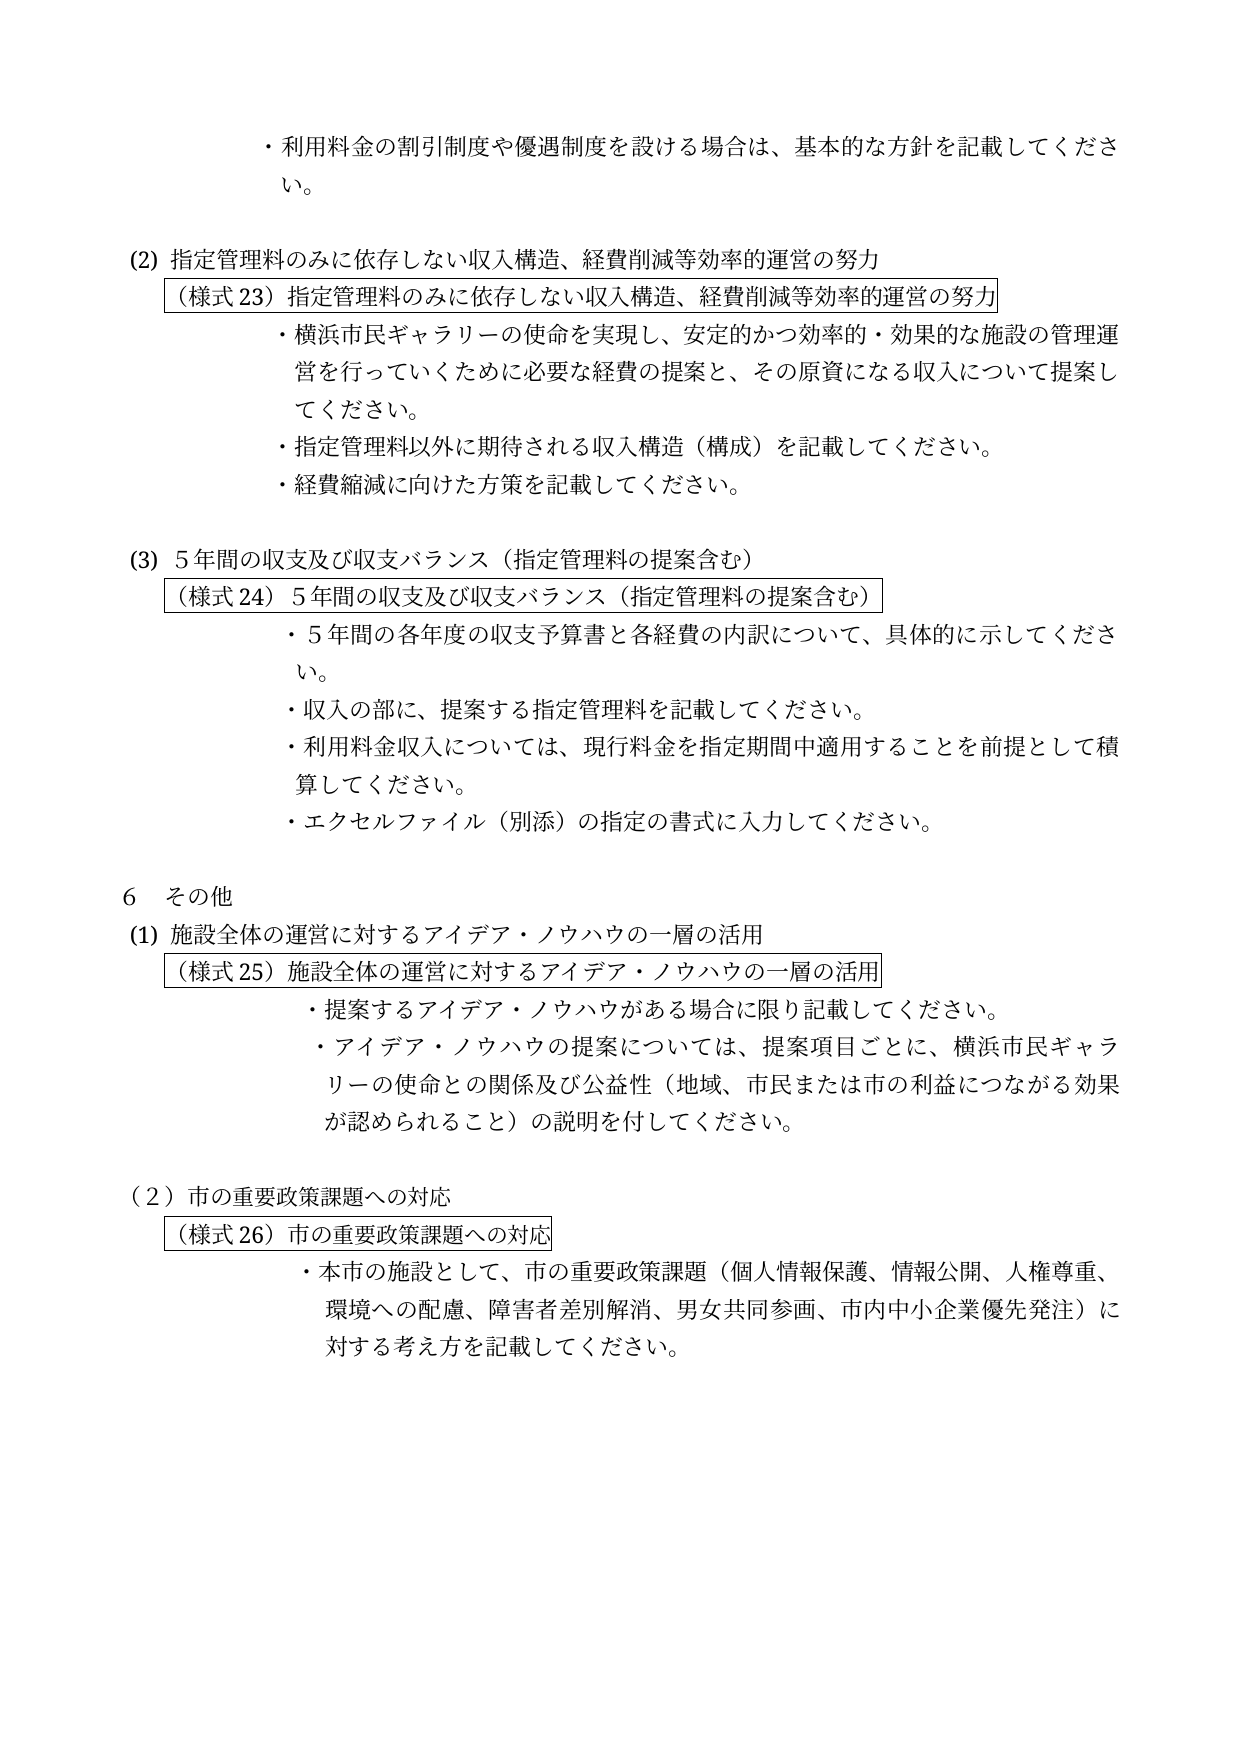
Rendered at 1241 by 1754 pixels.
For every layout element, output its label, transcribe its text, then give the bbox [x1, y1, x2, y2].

text ６ その他 [118, 877, 1122, 914]
text ・利用料金の割引制度や優遇制度を設ける場合は、基本的な方針を記載してください。 [258, 127, 1122, 202]
text ・利用料金収入については、現行料金を指定期間中適用することを前提として積算してください。 [280, 727, 1122, 802]
text (2) 指定管理料のみに依存しない収入構造、経費削減等効率的運営の努力 [118, 239, 1122, 277]
text ・本市の施設として、市の重要政策課題（個人情報保護、情報公開、人権尊重、環境への配慮、障害者差別解消、男女共同参画、市内中小企業優先発注）に対する考え方を記載してください。 [295, 1252, 1122, 1364]
text ・収入の部に、提案する指定管理料を記載してください。 [280, 689, 1122, 727]
text ・横浜市民ギャラリーの使命を実現し、安定的かつ効率的・効果的な施設の管理運営を行っていくために必要な経費の提案と、その原資になる収入について提案してください。 [271, 314, 1122, 427]
text ・指定管理料以外に期待される収入構造（構成）を記載してください。 [271, 427, 1122, 464]
text ・５年間の各年度の収支予算書と各経費の内訳について、具体的に示してください。 [280, 614, 1122, 689]
text （様式25）施設全体の運営に対するアイデア・ノウハウの一層の活用 [118, 952, 1122, 989]
text （様式24）５年間の収支及び収支バランス（指定管理料の提案含む） [118, 577, 1122, 614]
text ・提案するアイデア・ノウハウがある場合に限り記載してください。 [118, 989, 1122, 1027]
text （２）市の重要政策課題への対応 [118, 1177, 1122, 1214]
text （様式23）指定管理料のみに依存しない収入構造、経費削減等効率的運営の努力 [118, 277, 1122, 314]
text ・経費縮減に向けた方策を記載してください。 [271, 464, 1122, 502]
text (3) ５年間の収支及び収支バランス（指定管理料の提案含む） [118, 539, 1122, 577]
text （様式26）市の重要政策課題への対応 [118, 1214, 1122, 1252]
text (1) 施設全体の運営に対するアイデア・ノウハウの一層の活用 [118, 914, 1122, 952]
text ・アイデア・ノウハウの提案については、提案項目ごとに、横浜市民ギャラリーの使命との関係及び公益性（地域、市民または市の利益につながる効果が認められること）の説明を付してください。 [118, 1027, 1122, 1139]
text ・エクセルファイル（別添）の指定の書式に入力してください。 [280, 802, 1122, 839]
